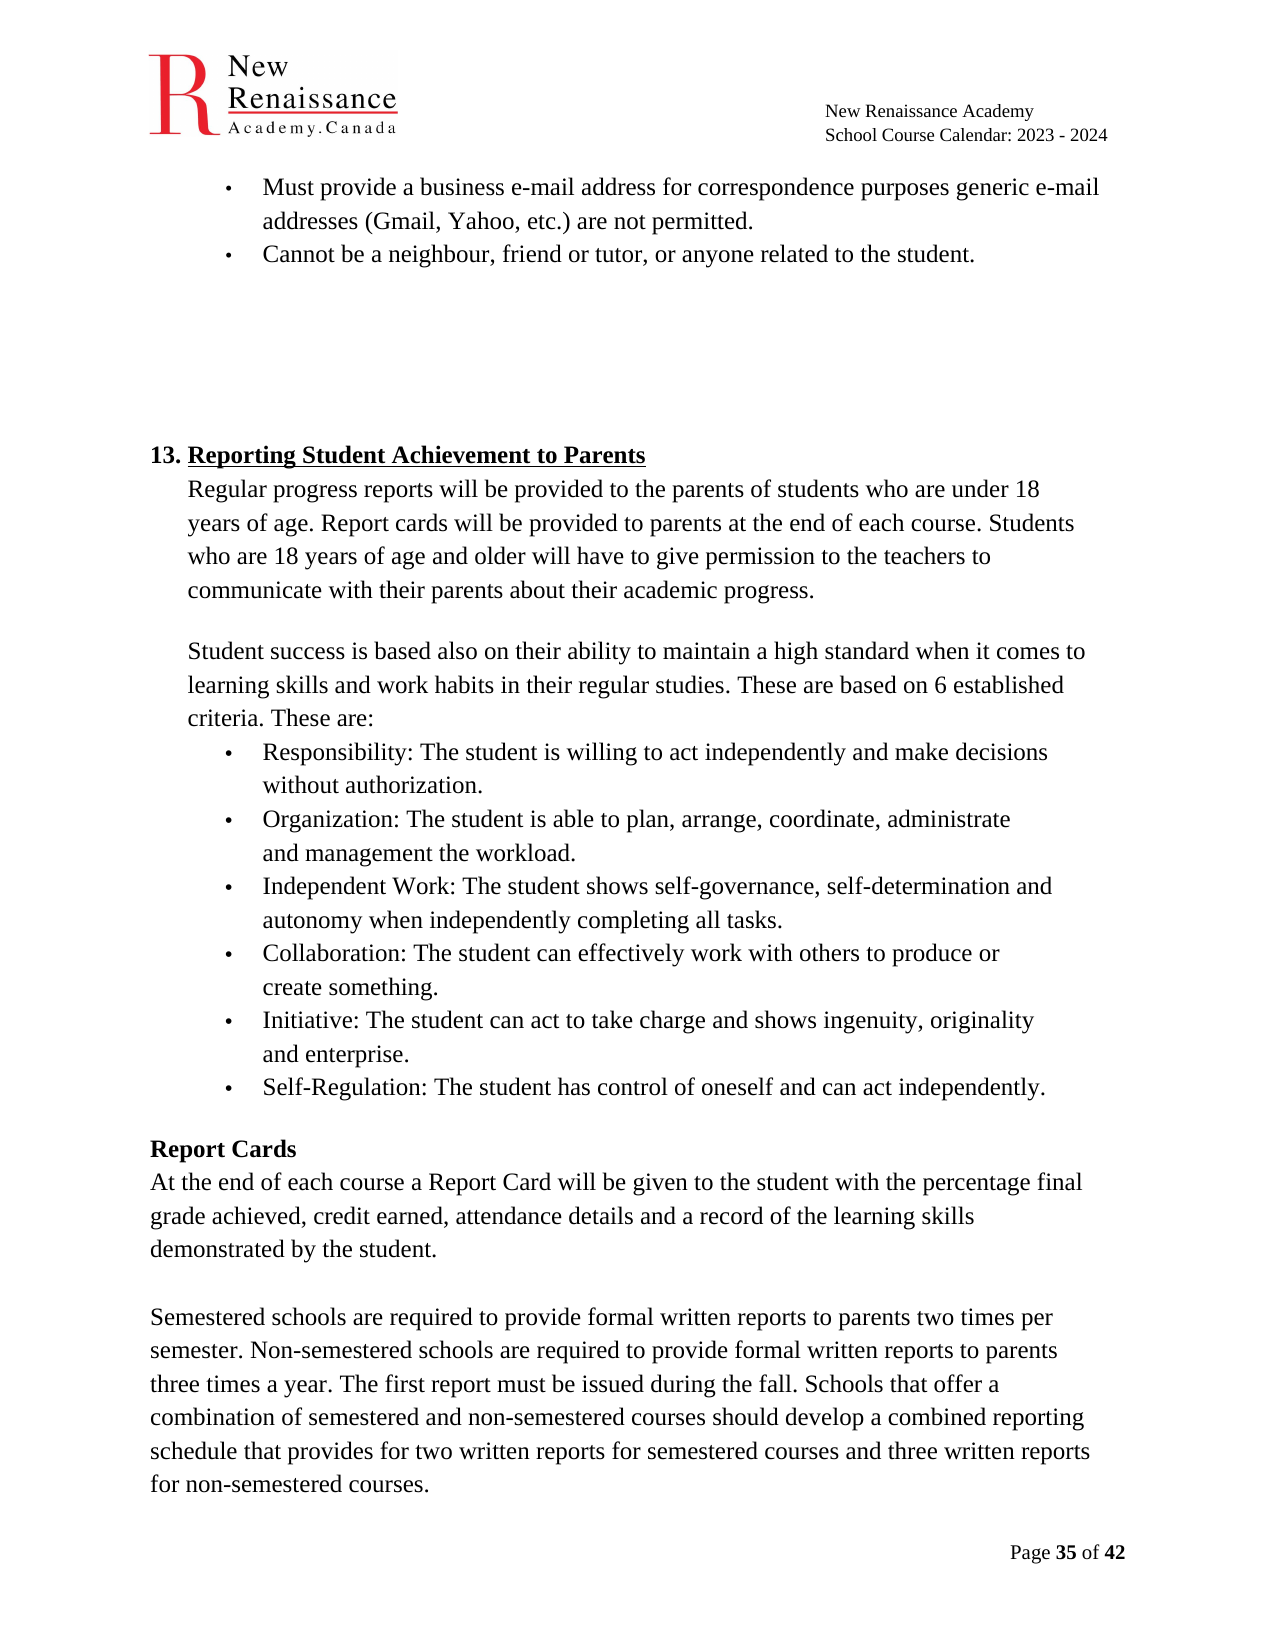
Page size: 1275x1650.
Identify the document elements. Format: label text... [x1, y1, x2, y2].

text At the end of each course a Report Card will be given to the student with the percentage final grade achieved, credit earned, attendance details and a record of the learning skills demonstrated by the student. [150, 1167, 1102, 1263]
list Independent Work: The student shows self-governance, self-determination and autonomy when independently completing all tasks. [225, 871, 1121, 933]
text Student success is based also on their ability to maintain a high standard when it comes to learning skills and work habits in their regular studies. These are based on 6 established criteria. These are: [187, 636, 1110, 732]
list Collaboration: The student can effectively work with others to produce or create something. [225, 938, 1029, 1001]
picture [148, 50, 398, 137]
text Regular progress reports will be provided to the parents of students who are under 18 years of age. Report cards will be provided to parents at the end of each course. Students who are 18 years of age and older will have to give permission to the teachers to communicate with their parents about their academic progress. [187, 474, 1089, 603]
text Semestered schools are required to provide formal written reports to parents two times per semester. Non-semestered schools are required to provide formal written reports to parents three times a year. The first report must be issued during the fall. Schools that offer a combination of semestered and non-semestered courses should develop a combined reporting schedule that provides for two written reports for semestered courses and three written reports for non-semestered courses. [150, 1302, 1102, 1498]
list Initiative: The student can act to take charge and shows ingenuity, originality and enterprise. [225, 1005, 1039, 1068]
list Organization: The student is able to plan, arrange, coordinate, administrate and management the workload. [225, 804, 1017, 866]
list Self-Regulation: The student has control of oneself and can act independently. [225, 1072, 1125, 1101]
text Report Cards [150, 1134, 1125, 1163]
list Reporting Student Achievement to Parents [150, 441, 1125, 469]
list Must provide a business e-mail address for correspondence purposes generic e-mail addresses (Gmail, Yahoo, etc.) are not permitted. [225, 172, 1125, 234]
list Responsibility: The student is willing to act independently and make decisions without authorization. [225, 737, 1094, 799]
list Cannot be a neighbour, friend or tutor, or anyone related to the student. [225, 239, 1125, 268]
